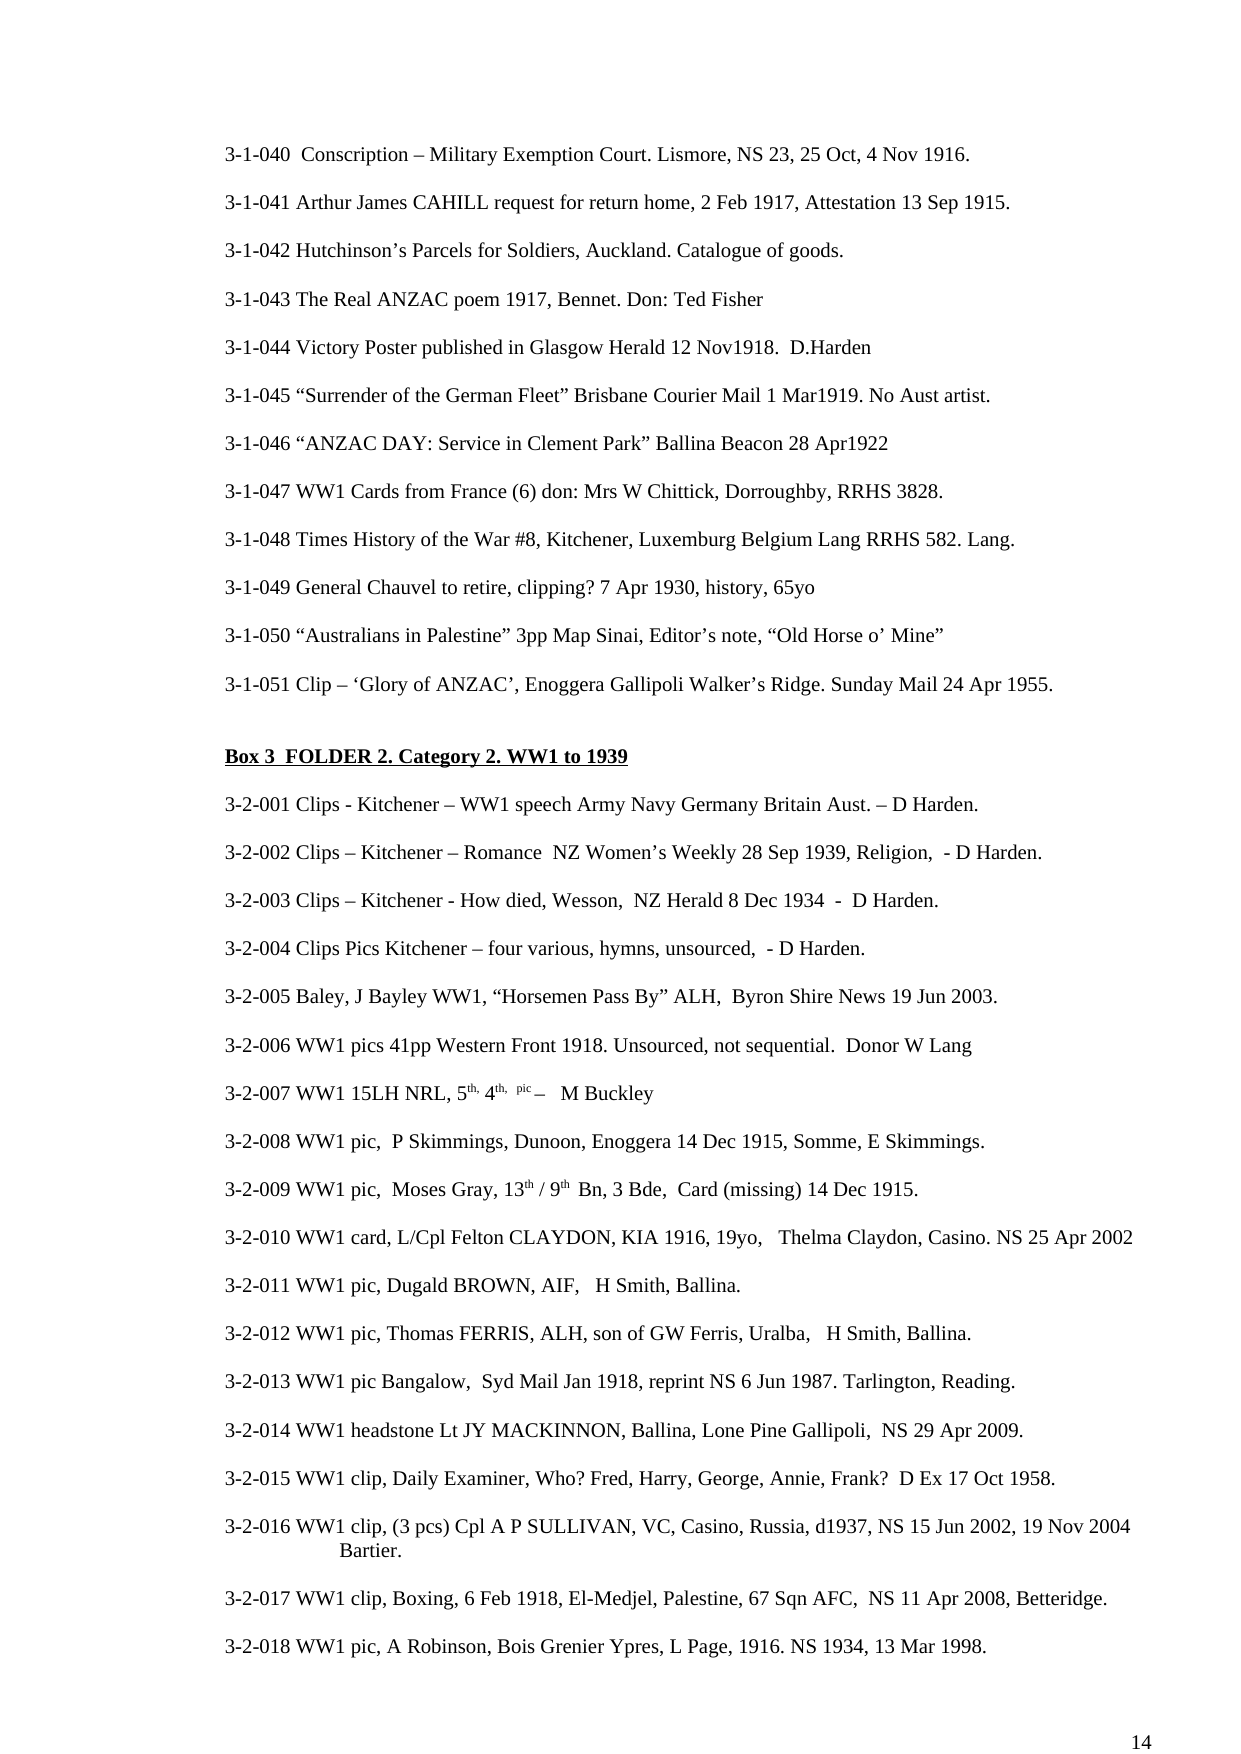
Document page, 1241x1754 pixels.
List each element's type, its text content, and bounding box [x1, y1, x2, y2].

text 3-2-014 WW1 headstone Lt JY MACKINNON, Ballina, Lone Pine Gallipoli, NS 29 Apr 2009. [224, 1417, 1152, 1442]
text 3-2-007 WW1 15LH NRL, 5th, 4th, pic – M Buckley [224, 1081, 1152, 1105]
text 3-1-040 Conscription – Military Exemption Court. Lismore, NS 23, 25 Oct, 4 Nov 1916. [224, 142, 1152, 166]
text 3-1-050 “Australians in Palestine” 3pp Map Sinai, Editor’s note, “Old Horse o’ Mine” [224, 623, 1152, 647]
text 3-2-005 Baley, J Bayley WW1, “Horsemen Pass By” ALH, Byron Shire News 19 Jun 2003. [224, 984, 1152, 1008]
text 3-2-006 WW1 pics 41pp Western Front 1918. Unsourced, not sequential. Donor W Lang [224, 1032, 1152, 1057]
text 3-2-017 WW1 clip, Boxing, 6 Feb 1918, El-Medjel, Palestine, 67 Sqn AFC, NS 11 Apr 2008, Betteridge. [224, 1586, 1152, 1610]
text 3-2-010 WW1 card, L/Cpl Felton CLAYDON, KIA 1916, 19yo, Thelma Claydon, Casino. NS 25 Apr 2002 [224, 1225, 1152, 1249]
text 3-2-011 WW1 pic, Dugald BROWN, AIF, H Smith, Ballina. [224, 1273, 1152, 1297]
text 3-1-045 “Surrender of the German Fleet” Brisbane Courier Mail 1 Mar1919. No Aust artist. [224, 383, 1152, 407]
text 3-1-046 “ANZAC DAY: Service in Clement Park” Ballina Beacon 28 Apr1922 [224, 431, 1152, 455]
text 3-2-002 Clips – Kitchener – Romance NZ Women’s Weekly 28 Sep 1939, Religion, - D Harden. [224, 840, 1152, 864]
text 3-2-008 WW1 pic, P Skimmings, Dunoon, Enoggera 14 Dec 1915, Somme, E Skimmings. [224, 1129, 1152, 1153]
text 3-1-049 General Chauvel to retire, clipping? 7 Apr 1930, history, 65yo [224, 575, 1152, 599]
text 3-1-047 WW1 Cards from France (6) don: Mrs W Chittick, Dorroughby, RRHS 3828. [224, 479, 1152, 503]
text 3-2-015 WW1 clip, Daily Examiner, Who? Fred, Harry, George, Annie, Frank? D Ex 17 Oct 1958. [224, 1466, 1152, 1490]
text 3-1-043 The Real ANZAC poem 1917, Bennet. Don: Ted Fisher [224, 287, 1152, 311]
text 3-1-042 Hutchinson’s Parcels for Soldiers, Auckland. Catalogue of goods. [224, 238, 1152, 262]
text 3-2-009 WW1 pic, Moses Gray, 13th / 9th Bn, 3 Bde, Card (missing) 14 Dec 1915. [224, 1177, 1152, 1201]
text 3-1-041 Arthur James CAHILL request for return home, 2 Feb 1917, Attestation 13 Sep 1915. [224, 190, 1152, 214]
text 3-2-003 Clips – Kitchener - How died, Wesson, NZ Herald 8 Dec 1934 - D Harden. [224, 888, 1152, 912]
text Bartier. [224, 1538, 1152, 1562]
text 3-1-051 Clip – ‘Glory of ANZAC’, Enoggera Gallipoli Walker’s Ridge. Sunday Mail 24 Apr 1955. [224, 672, 1152, 696]
text Box 3 FOLDER 2. Category 2. WW1 to 1939 [224, 744, 1152, 768]
text 3-2-001 Clips - Kitchener – WW1 speech Army Navy Germany Britain Aust. – D Harden. [224, 792, 1152, 816]
text 3-2-012 WW1 pic, Thomas FERRIS, ALH, son of GW Ferris, Uralba, H Smith, Ballina. [224, 1321, 1152, 1345]
text 3-2-013 WW1 pic Bangalow, Syd Mail Jan 1918, reprint NS 6 Jun 1987. Tarlington, Reading. [224, 1369, 1152, 1393]
text 3-2-018 WW1 pic, A Robinson, Bois Grenier Ypres, L Page, 1916. NS 1934, 13 Mar 1998. [224, 1634, 1152, 1658]
text 3-1-048 Times History of the War #8, Kitchener, Luxemburg Belgium Lang RRHS 582. Lang. [224, 527, 1152, 551]
text 3-1-044 Victory Poster published in Glasgow Herald 12 Nov1918. D.Harden [224, 335, 1152, 359]
text 3-2-004 Clips Pics Kitchener – four various, hymns, unsourced, - D Harden. [224, 936, 1152, 960]
text 3-2-016 WW1 clip, (3 pcs) Cpl A P SULLIVAN, VC, Casino, Russia, d1937, NS 15 Jun 2002, 19 Nov 2004 [224, 1514, 1152, 1538]
